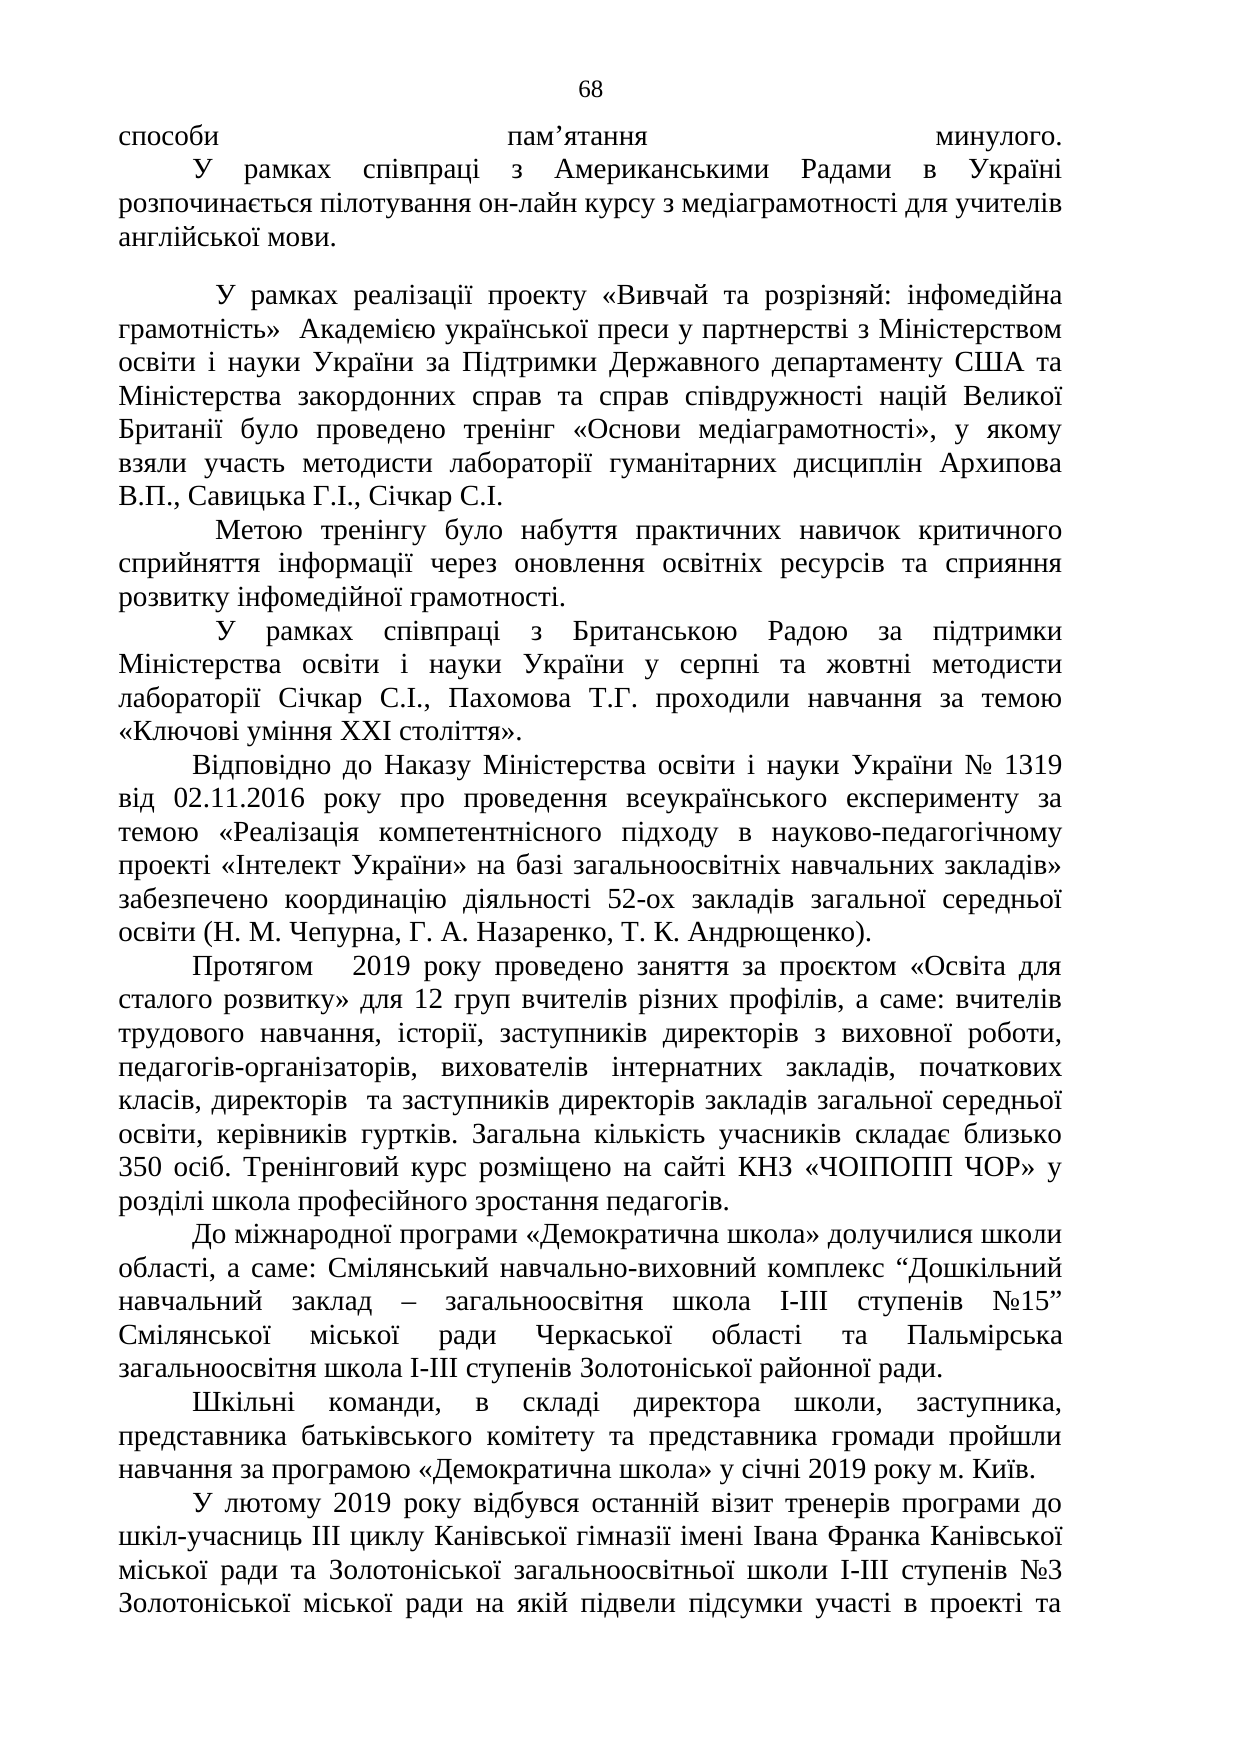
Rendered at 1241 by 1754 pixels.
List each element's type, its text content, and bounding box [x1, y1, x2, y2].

text Шкільні команди, в складі директора школи, заступника, представника батьківського комітету та представника громади пройшли навчання за програмою «Демократична школа» у січні 2019 року м. Київ. [118, 1384, 1063, 1485]
list Протягом 2019 року проведено заняття за проєктом «Освіта для сталого розвитку» для 12 груп вчителів різних профілів, а саме: вчителів трудового навчання, історії, заступників директорів з виховної роботи, педагогів-організаторів, вихователів інтернатних закладів, початкових класів, директорів та заступників директорів закладів загальної середньої освіти, керівників гуртків. Загальна кількість учасників складає близько 350 осіб. Тренінговий курс розміщено на сайті КНЗ «ЧОІПОПП ЧОР» у розділі школа професійного зростання педагогів. [118, 948, 1063, 1216]
text У рамках співпраці з Британською Радою за підтримки Міністерства освіти і науки України у серпні та жовтні методисти лабораторії Січкар С.І., Пахомова Т.Г. проходили навчання за темою «Ключові уміння ХХІ століття». [118, 613, 1063, 747]
text Відповідно до Наказу Міністерства освіти і науки України № 1319 від 02.11.2016 року про проведення всеукраїнського експерименту за темою «Реалізація компетентнісного підходу в науково-педагогічному проекті «Інтелект України» на базі загальноосвітніх навчальних закладів» забезпечено координацію діяльності 52-ох закладів загальної середньої освіти (Н. М. Чепурна, Г. А. Назаренко, Т. К. Андрющенко). [118, 747, 1063, 948]
text Метою тренінгу було набуття практичних навичок критичного сприйняття інформації через оновлення освітніх ресурсів та сприяння розвитку інфомедійної грамотності. [118, 512, 1063, 613]
list До міжнародної програми «Демократична школа» долучилися школи області, а саме: Смілянський навчально-виховний комплекс “Дошкільний навчальний заклад – загальноосвітня школа І-ІІІ ступенів №15” Смілянської міської ради Черкаської області та Пальмірська загальноосвітня школа І-ІІІ ступенів Золотоніської районної ради. [118, 1216, 1063, 1384]
text У рамках реалізації проекту «Вивчай та розрізняй: інфомедійна грамотність» Академією української преси у партнерстві з Міністерством освіти і науки України за Підтримки Державного департаменту США та Міністерства закордонних справ та справ співдружності націй Великої Британії було проведено тренінг «Основи медіаграмотності», у якому взяли участь методисти лабораторії гуманітарних дисциплін Архипова В.П., Савицька Г.І., Січкар С.І. [118, 277, 1063, 512]
